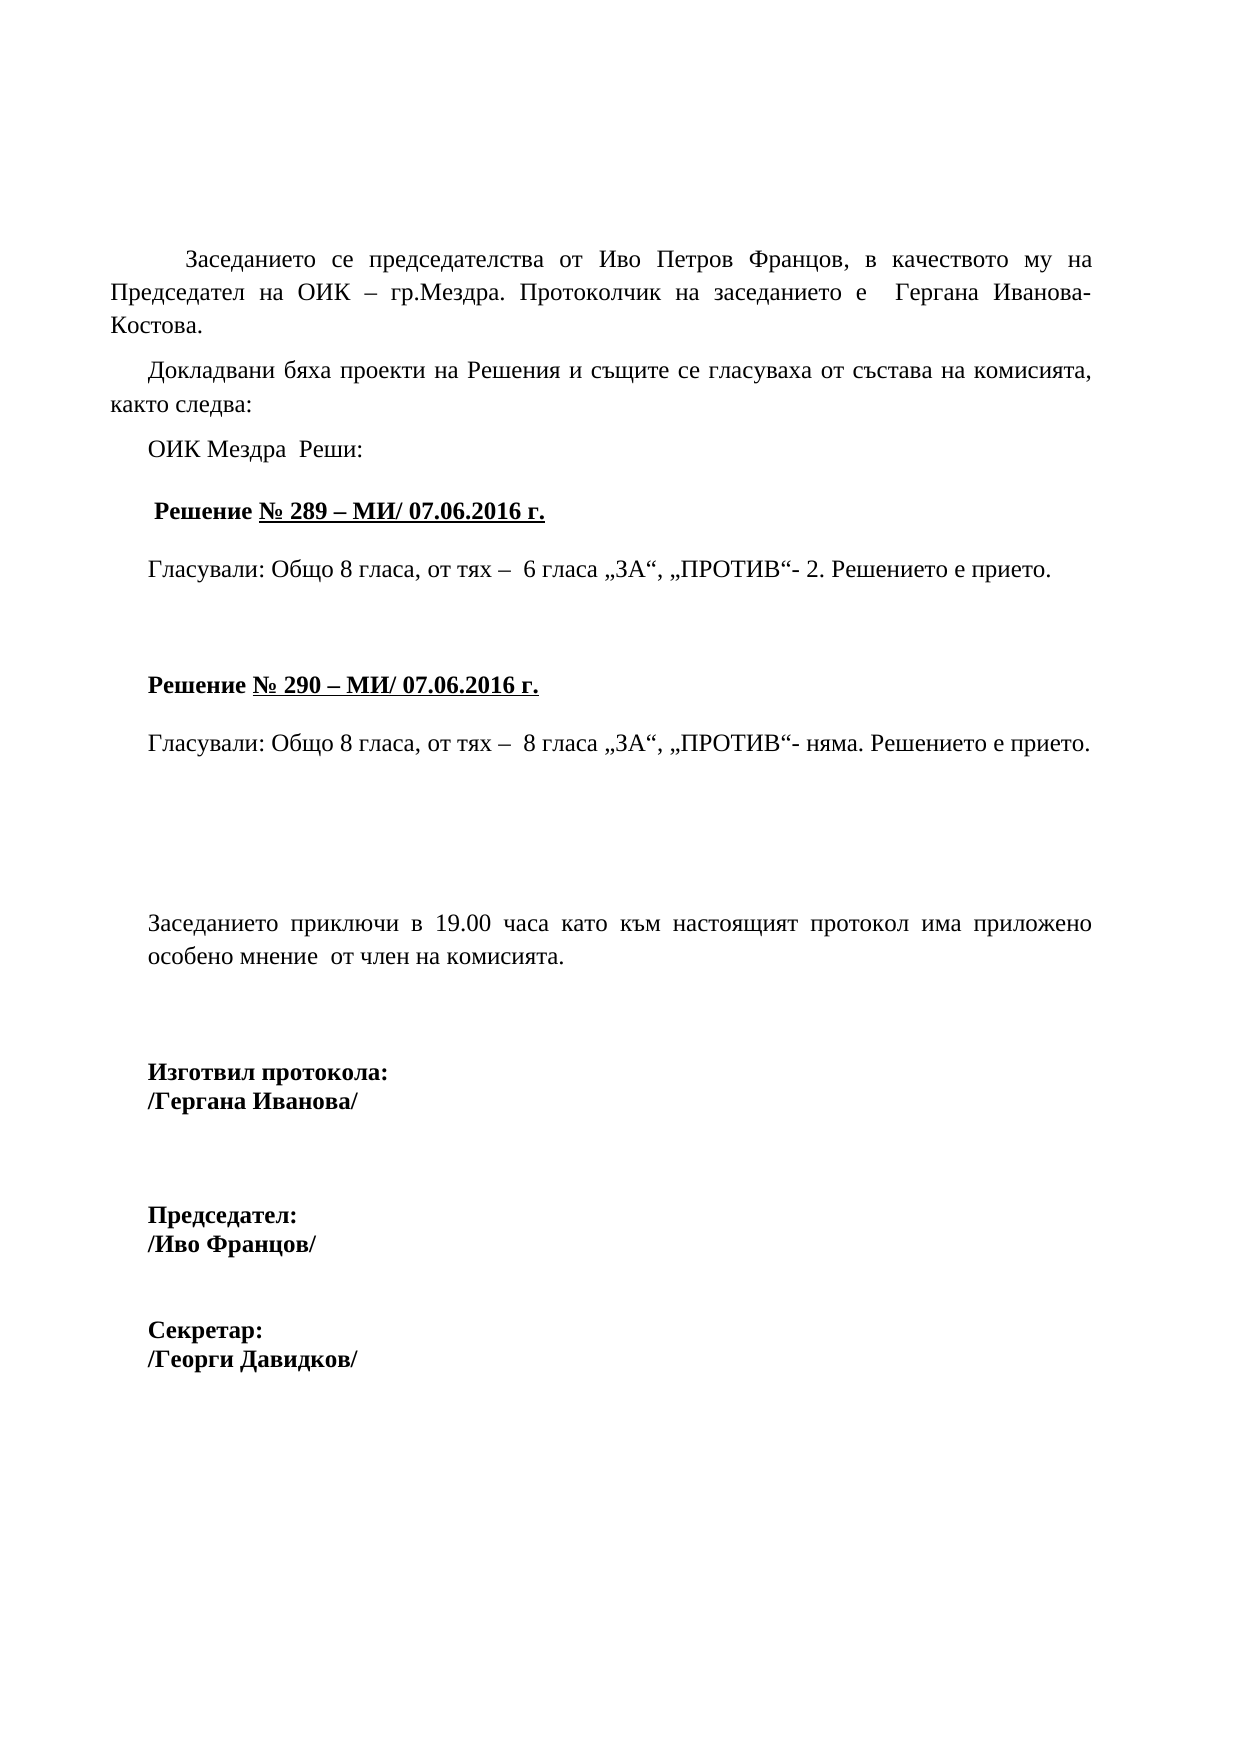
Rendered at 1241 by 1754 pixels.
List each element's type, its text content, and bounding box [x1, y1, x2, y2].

text Заседанието се председателства от Иво Петров Францов, в качеството му на Председател на ОИК – гр.Мездра. Протоколчик на заседанието е Гергана Иванова-Костова. [110, 244, 1093, 339]
text Гласували: Общо 8 гласа, от тях – 6 гласа „ЗА“, „ПРОТИВ“- 2. Решението е прието. [148, 554, 1093, 583]
text Заседанието приключи в 19.00 часа като към настоящият протокол има приложено особено мнение от член на комисията. [148, 908, 1093, 970]
text Секретар: [148, 1315, 1093, 1344]
text Изготвил протокола: [148, 1057, 1093, 1086]
text Председател: [148, 1200, 1093, 1229]
text Гласували: Общо 8 гласа, от тях – 8 гласа „ЗА“, „ПРОТИВ“- няма. Решението е прието. [148, 728, 1093, 756]
text /Георги Давидков/ [148, 1344, 1093, 1373]
text /Иво Францов/ [148, 1229, 1093, 1258]
text ОИК Мездра Реши: [110, 434, 1093, 463]
text Докладвани бяха проекти на Решения и същите се гласуваха от състава на комисията, както следва: [110, 356, 1093, 417]
text /Гергана Иванова/ [110, 1086, 1093, 1115]
subtitle Решение № 289 – МИ/ 07.06.2016 г. [148, 496, 1093, 525]
subtitle Решение № 290 – МИ/ 07.06.2016 г. [148, 670, 1093, 698]
